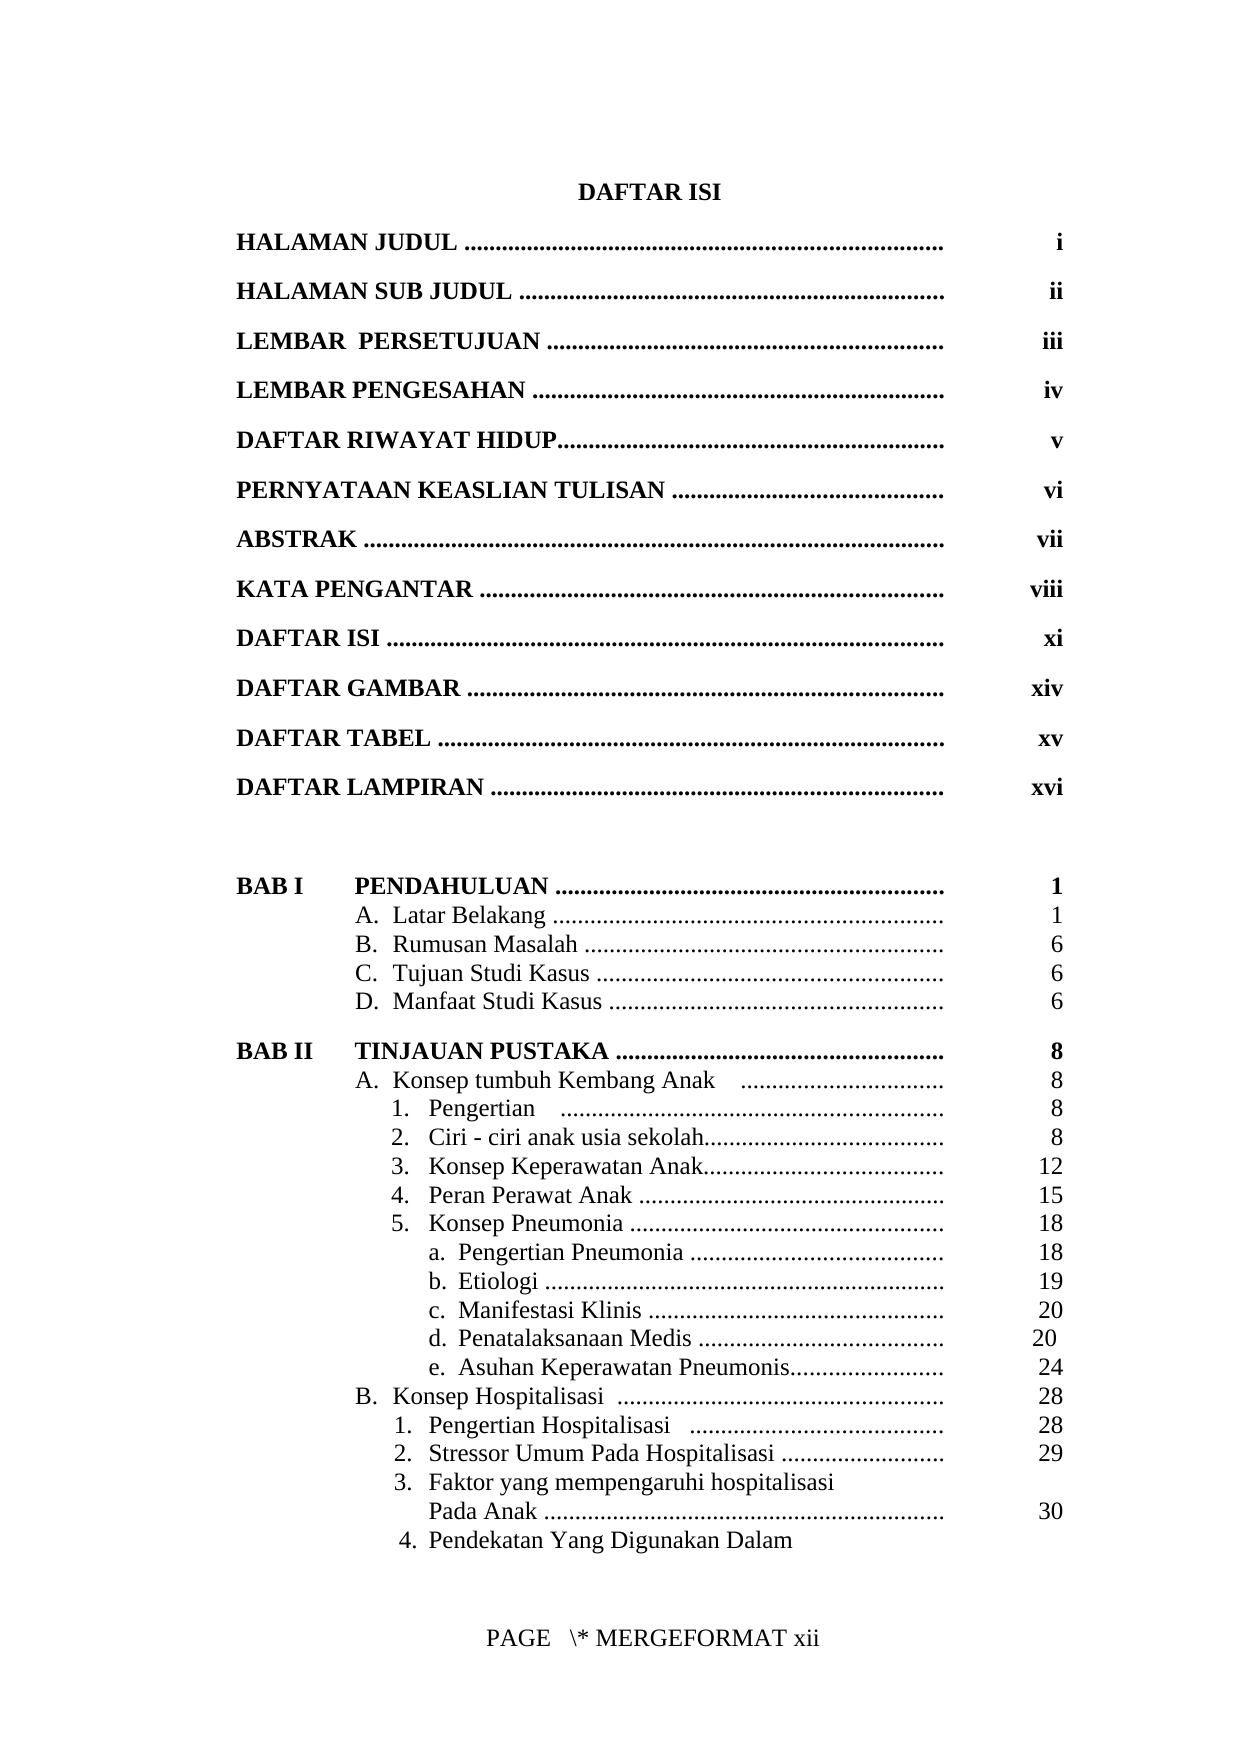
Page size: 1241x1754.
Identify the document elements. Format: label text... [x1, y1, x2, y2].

list Faktor yang mempengaruhi hospitalisasi [394, 1467, 1063, 1496]
list Manifestasi Klinis 20 [428, 1295, 1063, 1323]
list Pengertian 8 [391, 1093, 1063, 1122]
text DAFTAR RIWAYAT HIDUP v [236, 425, 1063, 454]
list Latar Belakang 1 [355, 900, 1063, 929]
text BAB II TINJAUAN PUSTAKA 8 [236, 1036, 1063, 1065]
list Ciri - ciri anak usia sekolah 8 [391, 1122, 1063, 1151]
text DAFTAR GAMBAR xiv [236, 673, 1063, 702]
list Stressor Umum Pada Hospitalisasi 29 [394, 1438, 1063, 1467]
text HALAMAN SUB JUDUL ii [236, 276, 1063, 305]
list Konsep Pneumonia 18 [391, 1208, 1063, 1237]
list Manfaat Studi Kasus 6 [355, 986, 1063, 1015]
list Konsep tumbuh Kembang Anak 8 [355, 1065, 1063, 1093]
list Konsep Keperawatan Anak 12 [391, 1151, 1063, 1180]
text LEMBAR PERSETUJUAN iii [236, 326, 1063, 355]
list Asuhan Keperawatan Pneumonis 24 [428, 1352, 1063, 1381]
text HALAMAN JUDUL i [236, 227, 1063, 256]
text DAFTAR ISI xi [236, 623, 1063, 652]
text LEMBAR PENGESAHAN iv [236, 376, 1063, 404]
text DAFTAR ISI [236, 177, 1063, 206]
text DAFTAR LAMPIRAN xvi [236, 772, 1063, 801]
list Penatalaksanaan Medis 20 [428, 1323, 1063, 1352]
text Pada Anak 30 [428, 1496, 1063, 1525]
text BAB I PENDAHULUAN 1 [236, 871, 1063, 900]
list Rumusan Masalah 6 [355, 929, 1063, 958]
text ABSTRAK vii [236, 524, 1063, 553]
text DAFTAR TABEL xv [236, 723, 1063, 751]
text KATA PENGANTAR viii [236, 574, 1063, 603]
list Tujuan Studi Kasus 6 [355, 958, 1063, 986]
list Pengertian Pneumonia 18 [428, 1237, 1063, 1266]
list Peran Perawat Anak 15 [391, 1180, 1063, 1208]
text PERNYATAAN KEASLIAN TULISAN vi [236, 475, 1063, 503]
list Pengertian Hospitalisasi 28 [394, 1410, 1063, 1438]
list Pendekatan Yang Digunakan Dalam [399, 1525, 1063, 1553]
list Konsep Hospitalisasi 28 [355, 1381, 1063, 1410]
list Etiologi 19 [428, 1266, 1063, 1295]
